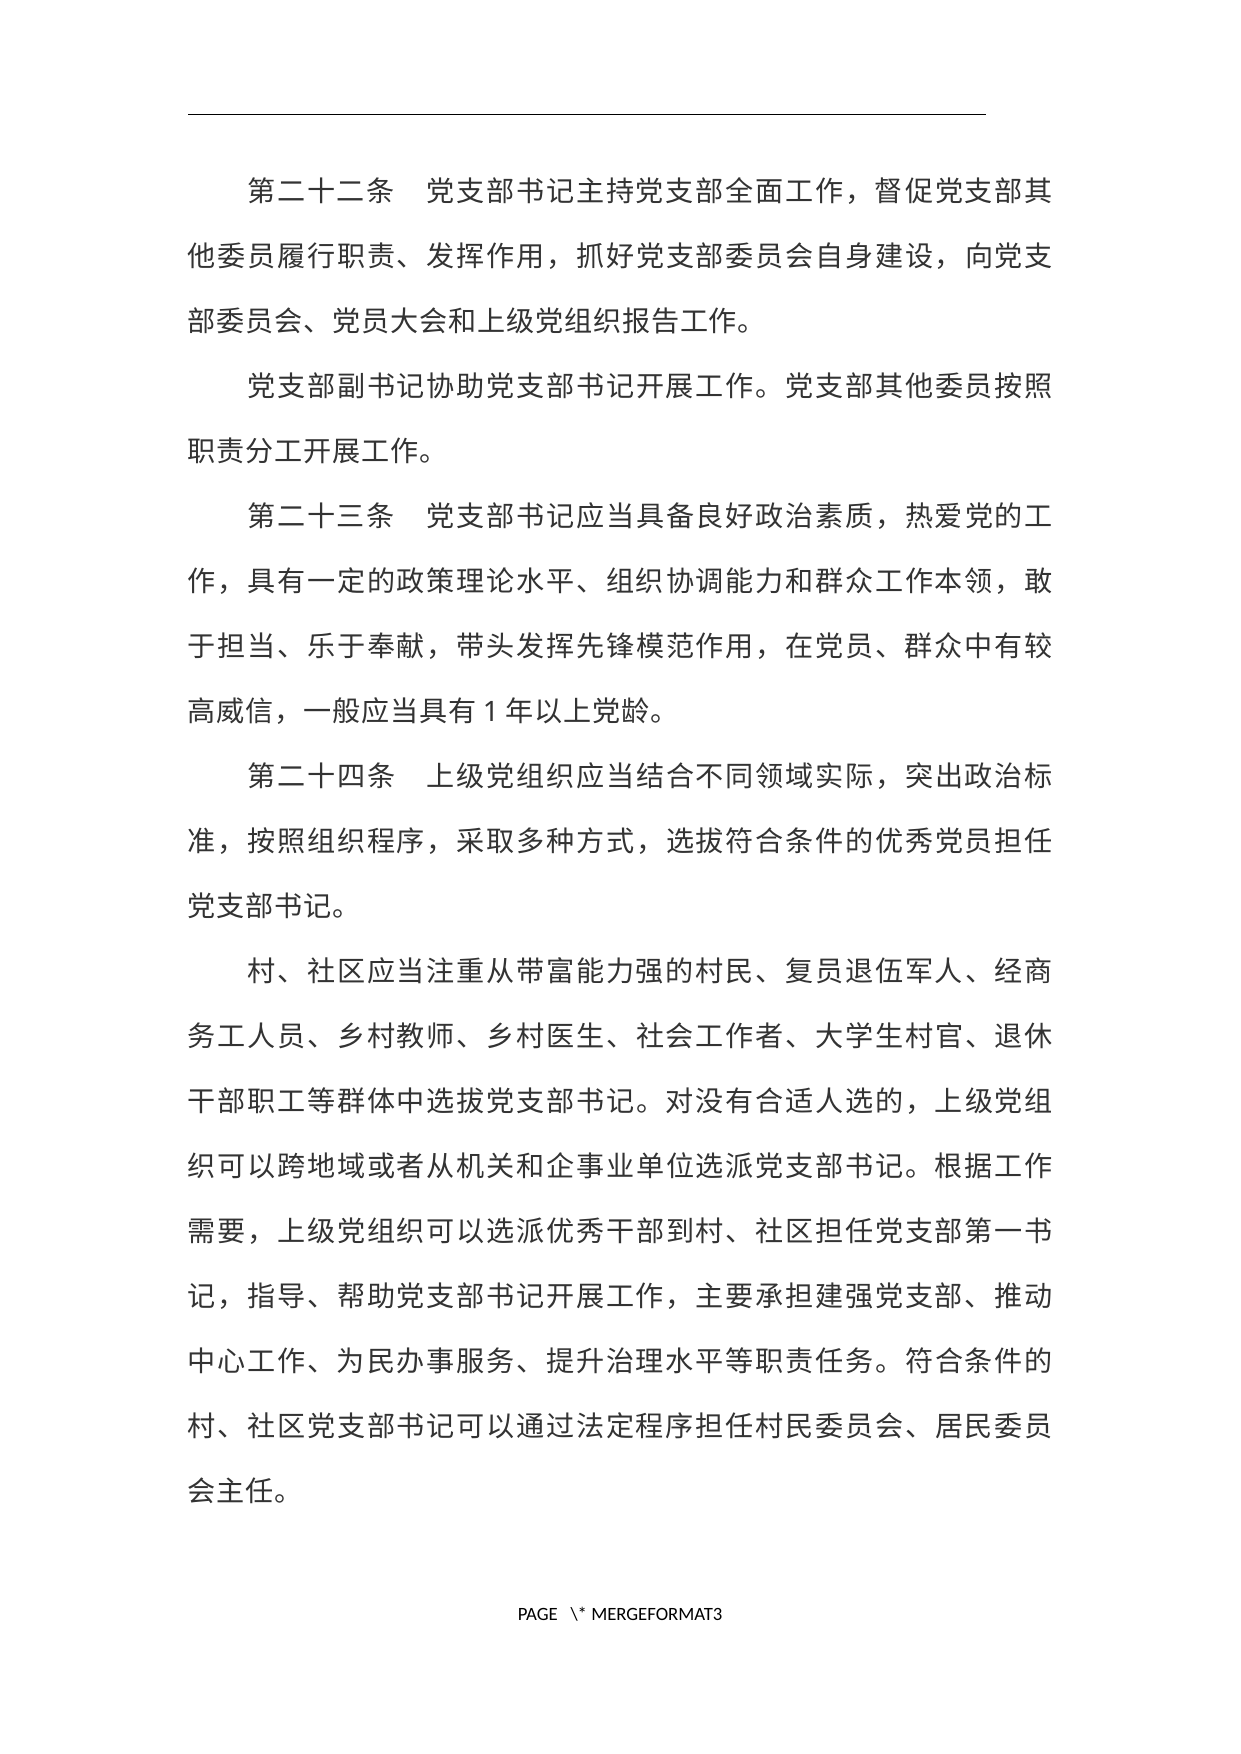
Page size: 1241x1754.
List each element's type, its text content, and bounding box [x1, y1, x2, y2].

text 第二十二条 党支部书记主持党支部全面工作，督促党支部其他委员履行职责、发挥作用，抓好党支部委员会自身建设，向党支部委员会、党员大会和上级党组织报告工作。 [187, 157, 1053, 352]
text 党支部副书记协助党支部书记开展工作。党支部其他委员按照职责分工开展工作。 [187, 352, 1053, 482]
text 第二十四条 上级党组织应当结合不同领域实际，突出政治标准，按照组织程序，采取多种方式，选拔符合条件的优秀党员担任党支部书记。 [187, 742, 1053, 937]
text 村、社区应当注重从带富能力强的村民、复员退伍军人、经商务工人员、乡村教师、乡村医生、社会工作者、大学生村官、退休干部职工等群体中选拔党支部书记。对没有合适人选的，上级党组织可以跨地域或者从机关和企事业单位选派党支部书记。根据工作需要，上级党组织可以选派优秀干部到村、社区担任党支部第一书记，指导、帮助党支部书记开展工作，主要承担建强党支部、推动中心工作、为民办事服务、提升治理水平等职责任务。符合条件的村、社区党支部书记可以通过法定程序担任村民委员会、居民委员会主任。 [187, 937, 1053, 1522]
text 第二十三条 党支部书记应当具备良好政治素质，热爱党的工作，具有一定的政策理论水平、组织协调能力和群众工作本领，敢于担当、乐于奉献，带头发挥先锋模范作用，在党员、群众中有较高威信，一般应当具有1年以上党龄。 [187, 482, 1053, 742]
